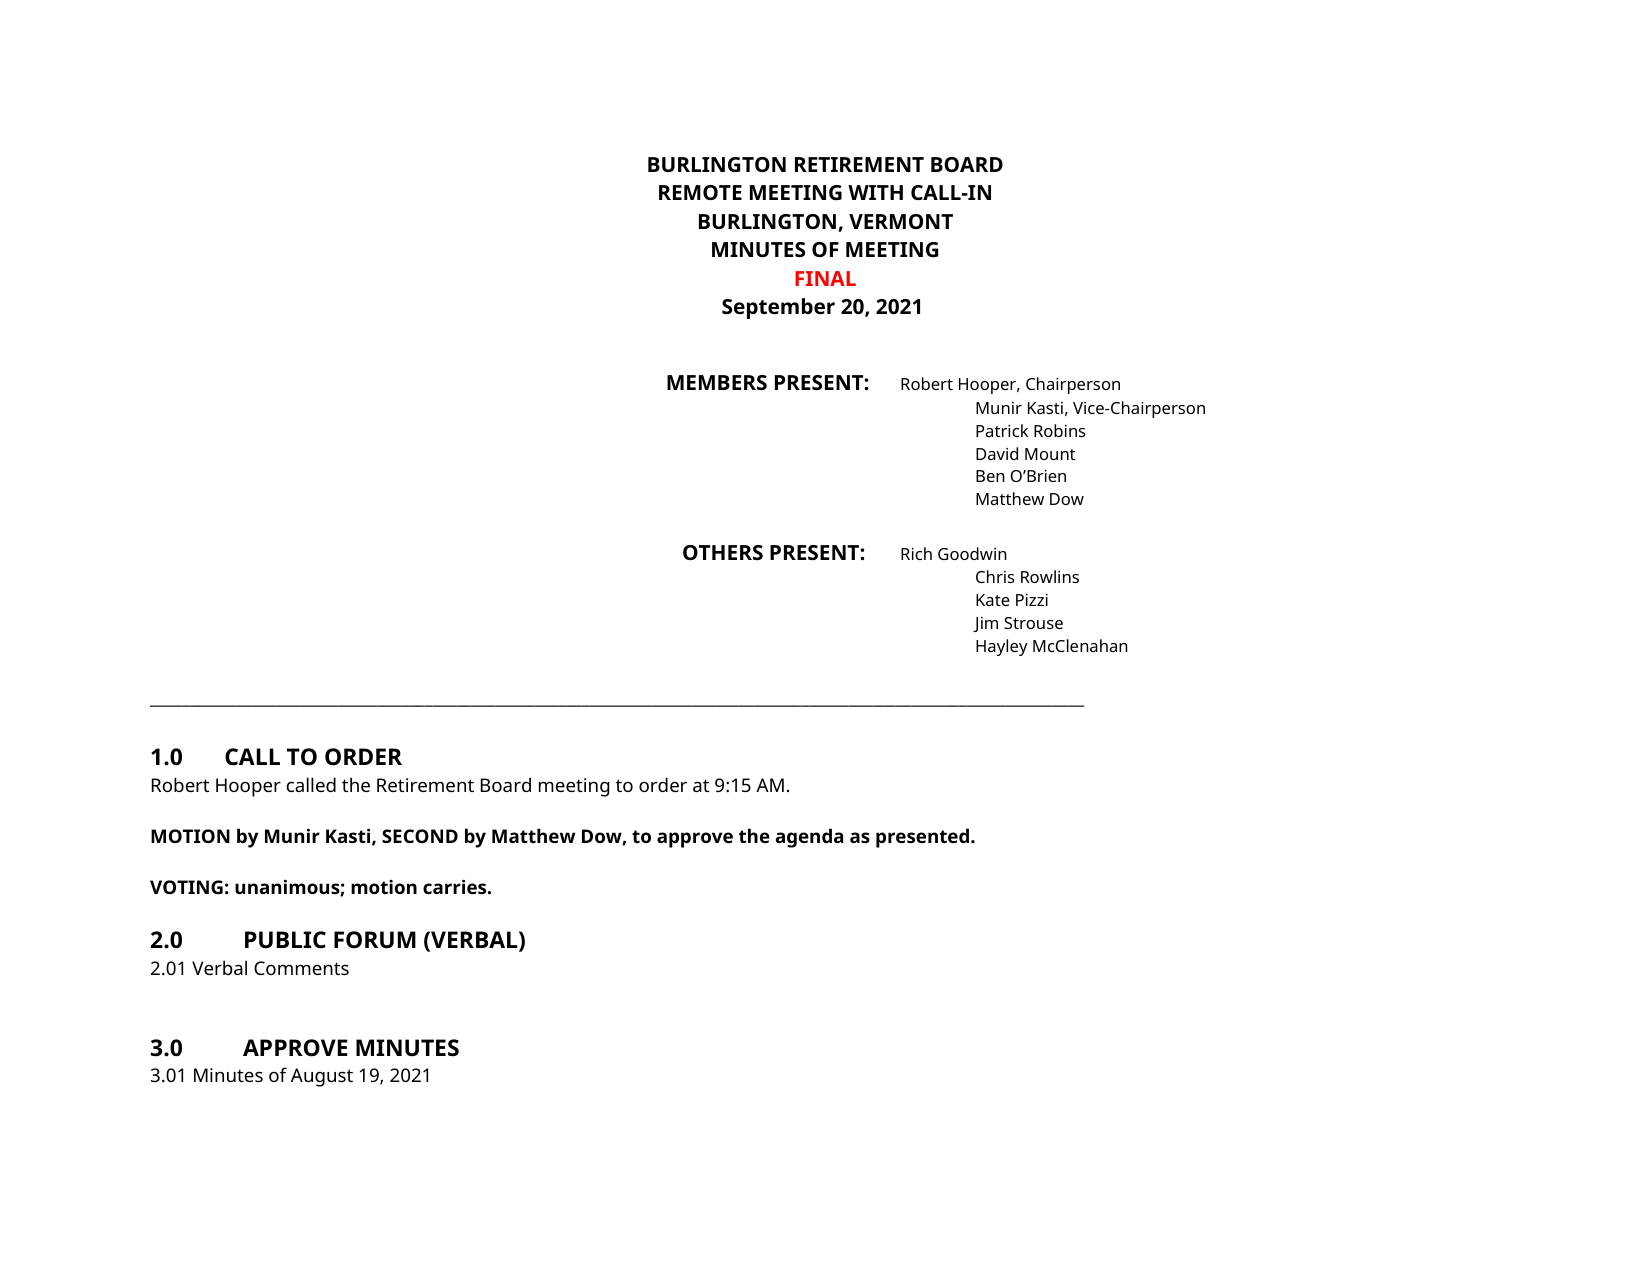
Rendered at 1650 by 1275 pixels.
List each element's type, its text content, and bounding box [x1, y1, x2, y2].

text September 20, 2021 [150, 292, 1500, 321]
text 3.0 APPROVE MINUTES [150, 1032, 1500, 1063]
text REMOTE MEETING WITH CALL-IN [150, 178, 1500, 207]
text 1.0 CALL TO ORDER [150, 741, 1500, 772]
text David Mount [441, 442, 1500, 465]
text OTHERS PRESENT: Rich Goodwin [666, 538, 1500, 566]
text Jim Strouse [666, 611, 1500, 634]
text 2.0 PUBLIC FORUM (VERBAL) [150, 924, 1500, 955]
text Hayley McClenahan [666, 634, 1500, 657]
text MOTION by Munir Kasti, SECOND by Matthew Dow, to approve the agenda as presented. [150, 823, 1500, 848]
text BURLINGTON RETIREMENT BOARD [150, 150, 1500, 178]
text Matthew Dow [441, 488, 1500, 511]
text Chris Rowlins [666, 566, 1500, 589]
text MINUTES OF MEETING [150, 235, 1500, 264]
text Munir Kasti, Vice-Chairperson [750, 397, 1500, 420]
text VOTING: unanimous; motion carries. [150, 874, 1500, 899]
text 2.01 Verbal Comments [150, 955, 1500, 981]
text Robert Hooper called the Retirement Board meeting to order at 9:15 AM. [150, 772, 1500, 797]
text 3.01 Minutes of August 19, 2021 [150, 1063, 1500, 1088]
text _______________________________________________________________________________________________________________________ [150, 685, 1500, 709]
text MEMBERS PRESENT: Robert Hooper, Chairperson [441, 368, 1500, 397]
text FINAL [150, 264, 1500, 292]
text Ben O’Brien [441, 465, 1500, 488]
text BURLINGTON, VERMONT [150, 207, 1500, 235]
text Patrick Robins [441, 420, 1500, 442]
text Kate Pizzi [666, 589, 1500, 611]
